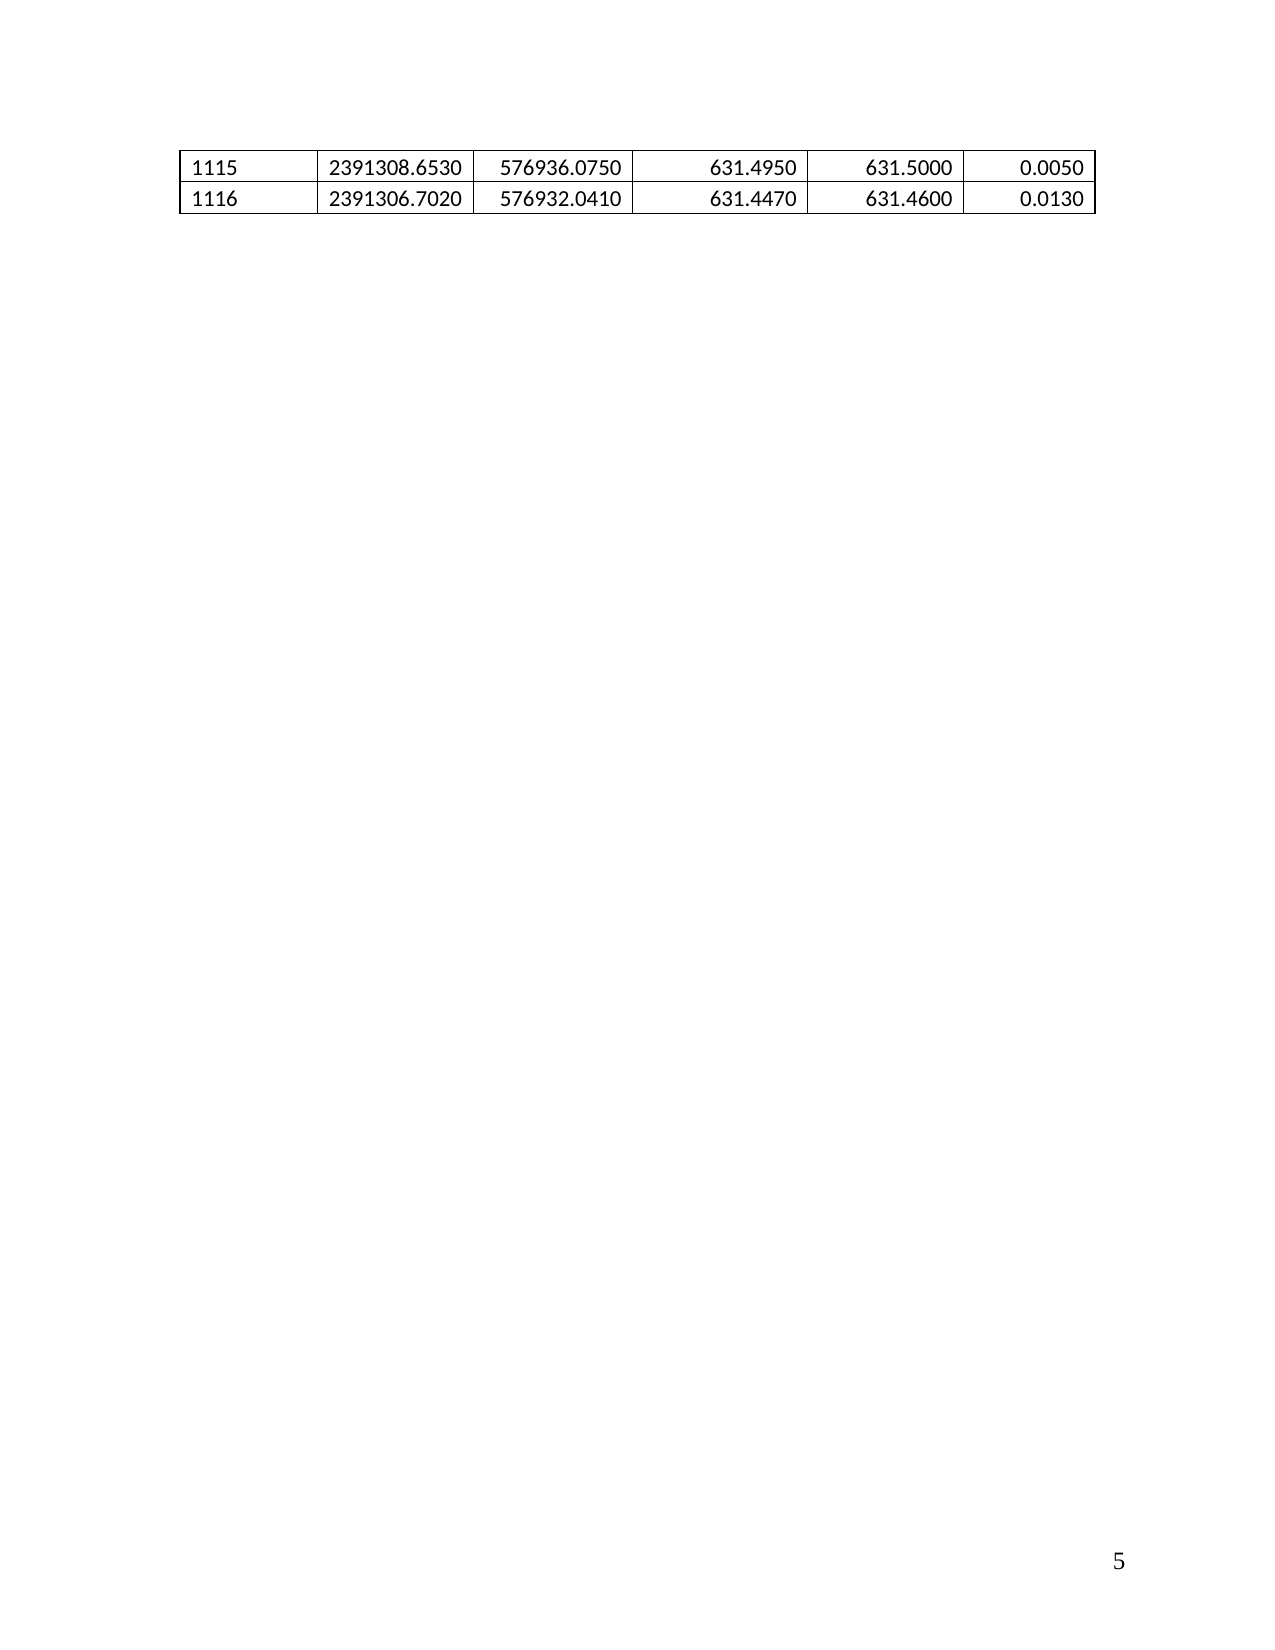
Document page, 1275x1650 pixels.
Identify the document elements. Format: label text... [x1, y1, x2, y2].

table_cell 576932.0410 [474, 182, 632, 212]
table_cell 2391306.7020 [318, 182, 473, 212]
table_cell 631.4470 [633, 182, 807, 212]
table_cell 2391308.6530 [318, 151, 473, 181]
table_cell 576936.0750 [474, 151, 632, 181]
table_cell 1115 [181, 151, 317, 181]
table_cell 631.4600 [808, 182, 963, 212]
table_cell 0.0130 [964, 182, 1094, 212]
table_cell 631.4950 [633, 151, 807, 181]
table_cell 631.5000 [808, 151, 963, 181]
table_cell 1116 [181, 182, 317, 212]
table_cell 0.0050 [964, 151, 1094, 181]
